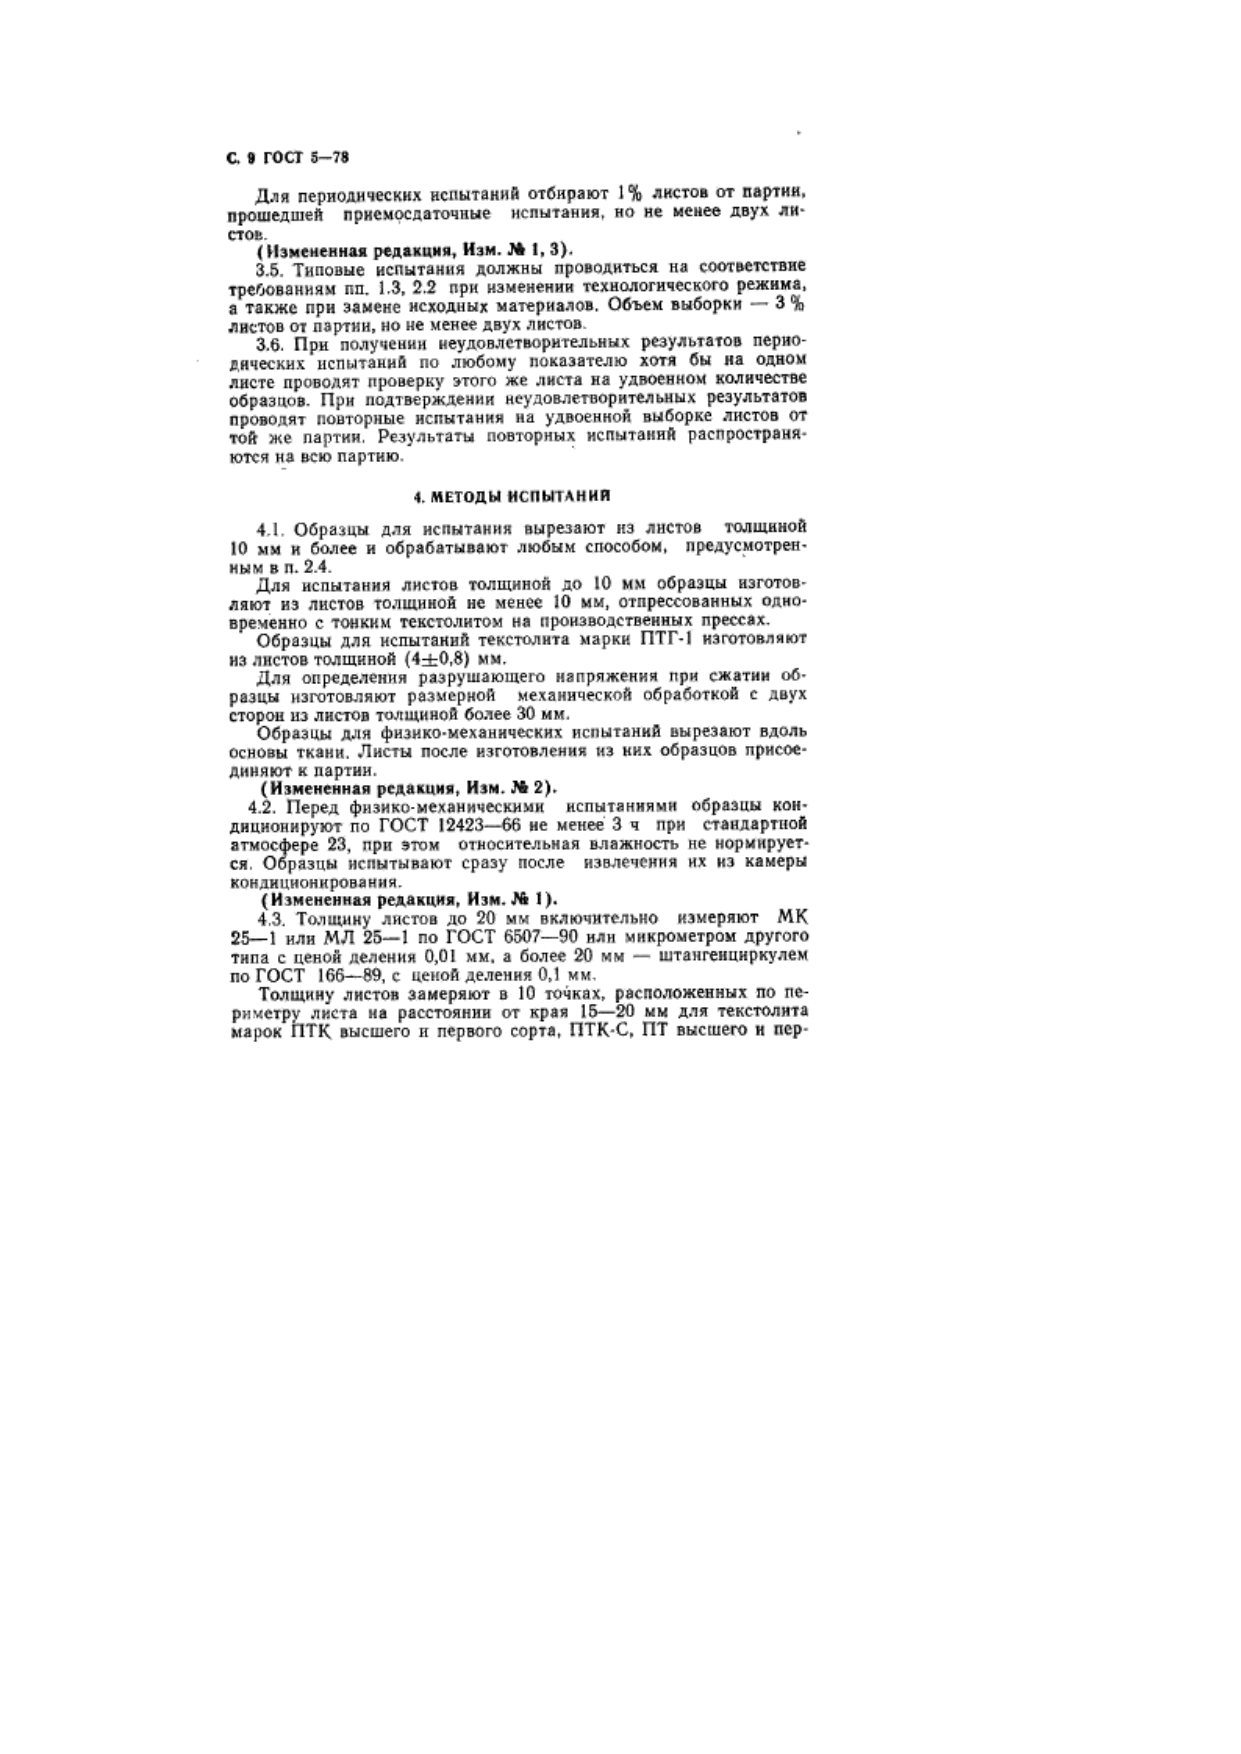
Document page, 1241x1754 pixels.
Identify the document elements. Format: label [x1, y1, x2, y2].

picture [177, 118, 871, 1078]
